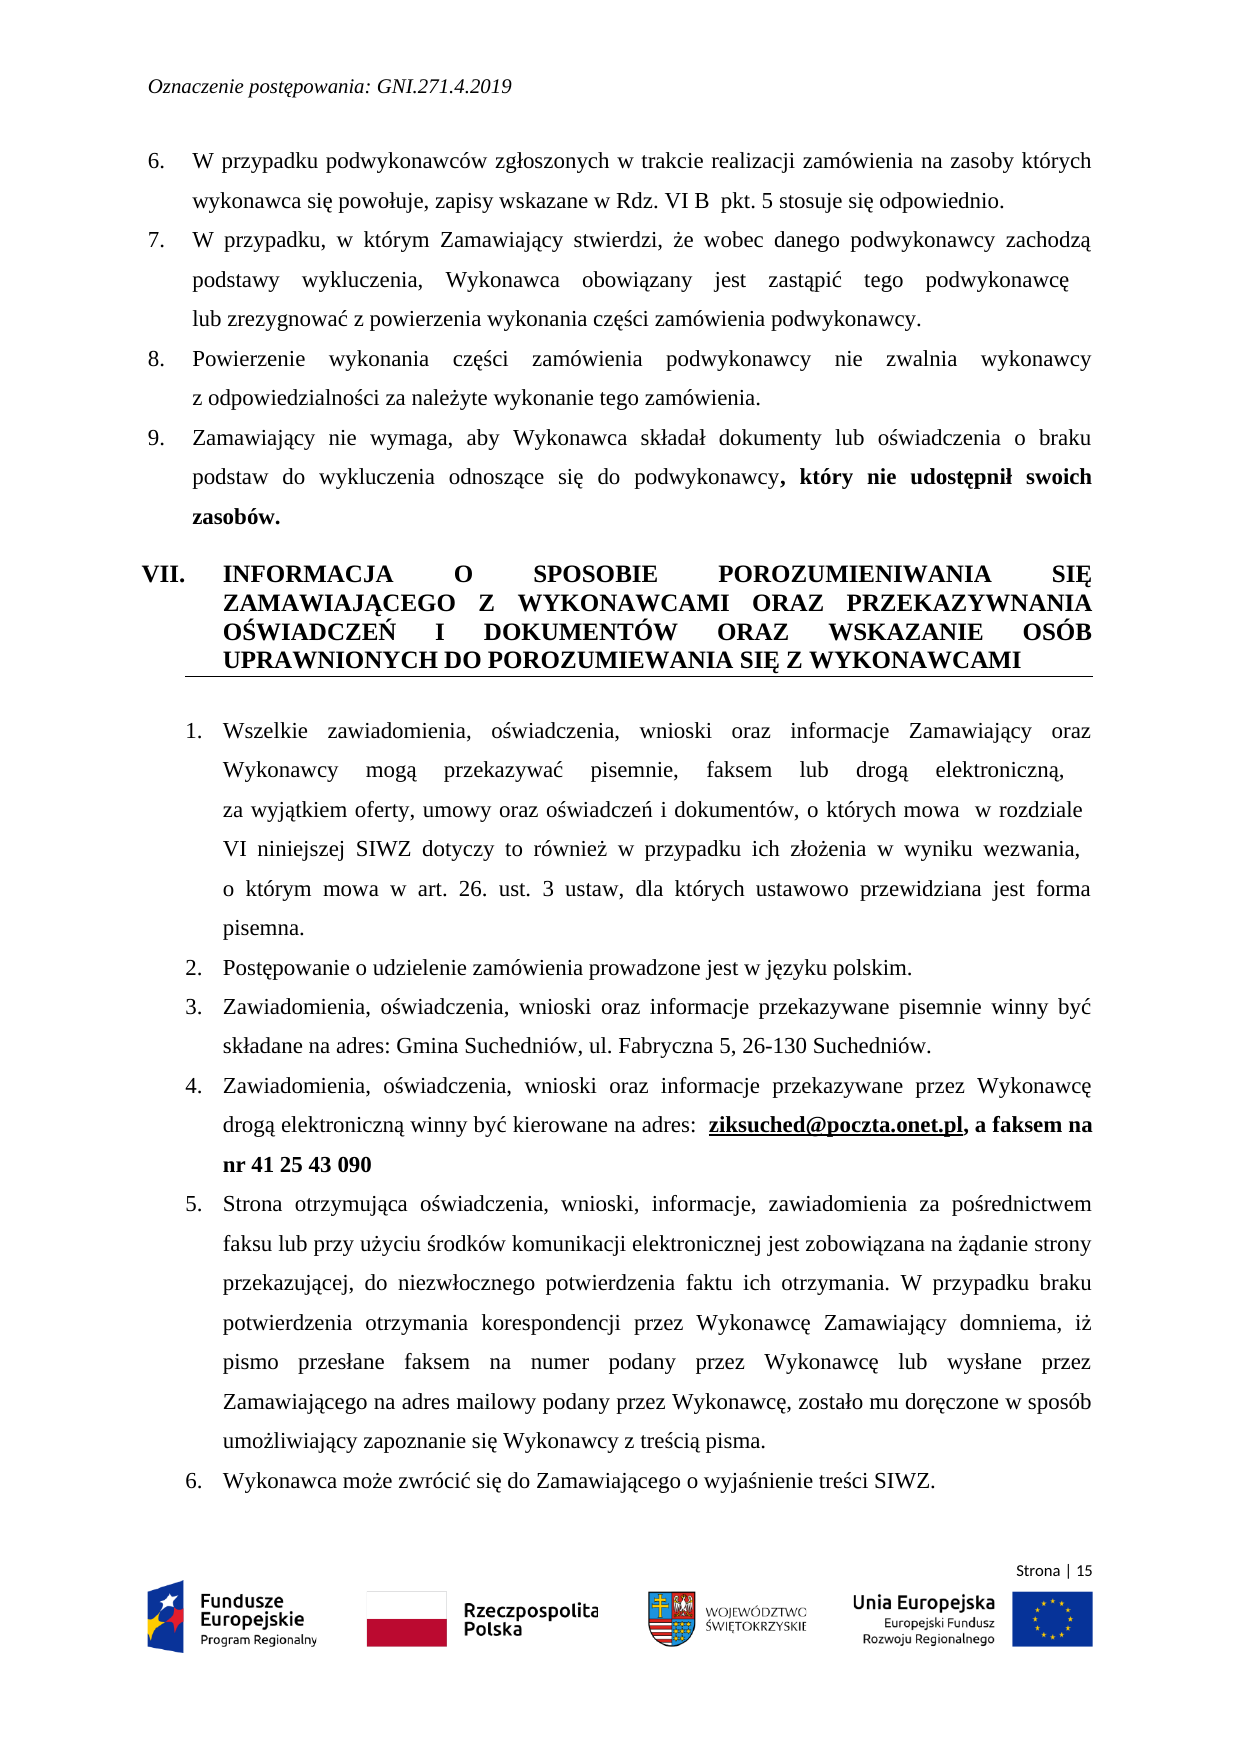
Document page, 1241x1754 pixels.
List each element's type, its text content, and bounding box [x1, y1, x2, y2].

list Wszelkie zawiadomienia, oświadczenia, wnioski oraz informacje Zamawiający oraz Wykonawcy mogą przekazywać pisemnie, faksem lub drogą elektroniczną, za wyjątkiem oferty, umowy oraz oświadczeń i dokumentów, o których mowa w rozdziale VI niniejszej SIWZ dotyczy to również w przypadku ich złożenia w wyniku wezwania, o którym mowa w art. 26. ust. 3 ustaw, dla których ustawowo przewidziana jest forma pisemna. [185, 717, 1093, 940]
list Postępowanie o udzielenie zamówienia prowadzone jest w języku polskim. [185, 953, 1093, 980]
list Zawiadomienia, oświadczenia, wnioski oraz informacje przekazywane pisemnie winny być składane na adres: Gmina Suchedniów, ul. Fabryczna 5, 26-130 Suchedniów. [185, 993, 1093, 1059]
list W przypadku, w którym Zamawiający stwierdzi, że wobec danego podwykonawcy zachodzą podstawy wykluczenia, Wykonawca obowiązany jest zastąpić tego podwykonawcę lub zrezygnować z powierzenia wykonania części zamówienia podwykonawcy. [148, 227, 1093, 332]
picture [147, 1580, 317, 1653]
list W przypadku podwykonawców zgłoszonych w trakcie realizacji zamówienia na zasoby których wykonawca się powołuje, zapisy wskazane w Rdz. VI B pkt. 5 stosuje się odpowiednio. [148, 148, 1093, 213]
picture [366, 1580, 598, 1653]
picture [648, 1580, 807, 1653]
list Wykonawca może zwrócić się do Zamawiającego o wyjaśnienie treści SIWZ. [185, 1467, 1093, 1493]
list Strona otrzymująca oświadczenia, wnioski, informacje, zawiadomienia za pośrednictwem faksu lub przy użyciu środków komunikacji elektronicznej jest zobowiązana na żądanie strony przekazującej, do niezwłocznego potwierdzenia faktu ich otrzymania. W przypadku braku potwierdzenia otrzymania korespondencji przez Wykonawcę Zamawiający domniema, iż pismo przesłane faksem na numer podany przez Wykonawcę lub wysłane przez Zamawiającego na adres mailowy podany przez Wykonawcę, zostało mu doręczone w sposób umożliwiający zapoznanie się Wykonawcy z treścią pisma. [185, 1190, 1093, 1454]
list Powierzenie wykonania części zamówienia podwykonawcy nie zwalnia wykonawcy z odpowiedzialności za należyte wykonanie tego zamówienia. [148, 345, 1093, 411]
list Zamawiający nie wymaga, aby Wykonawca składał dokumenty lub oświadczenia o braku podstaw do wykluczenia odnoszące się do podwykonawcy, który nie udostępnił swoich zasobów. [148, 424, 1093, 529]
list Zawiadomienia, oświadczenia, wnioski oraz informacje przekazywane przez Wykonawcę drogą elektroniczną winny być kierowane na adres: ziksuched@poczta.onet.pl, a faksem na nr 41 25 43 090 [185, 1072, 1093, 1177]
picture [853, 1580, 1093, 1653]
list INFORMACJA O SPOSOBIE POROZUMIENIWANIA SIĘ ZAMAWIAJĄCEGO Z WYKONAWCAMI ORAZ PRZEKAZYWNANIA OŚWIADCZEŃ I DOKUMENTÓW ORAZ WSKAZANIE OSÓB UPRAWNIONYCH DO POROZUMIEWANIA SIĘ Z WYKONAWCAMI [185, 559, 1093, 676]
